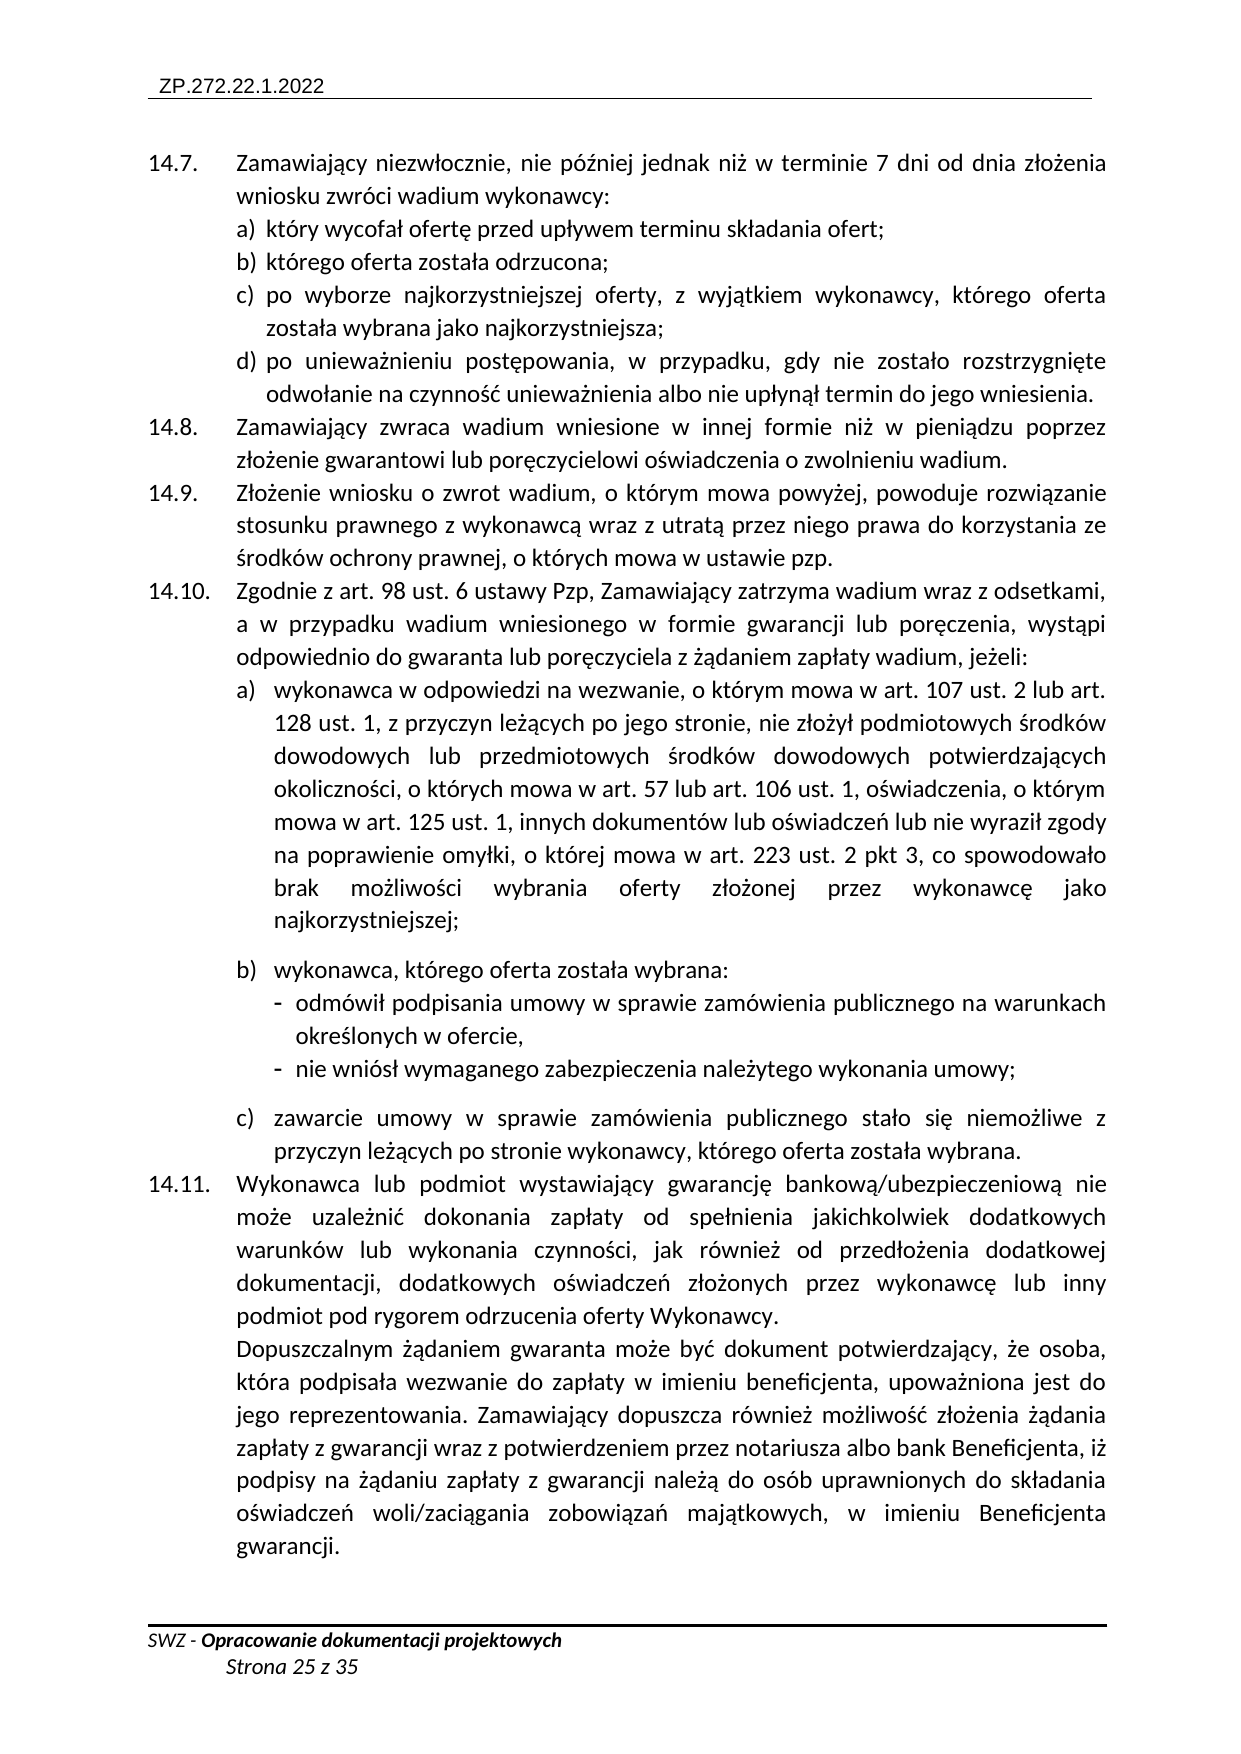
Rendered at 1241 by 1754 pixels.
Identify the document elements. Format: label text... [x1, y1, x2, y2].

list Zgodnie z art. 98 ust. 6 ustawy Pzp, Zamawiający zatrzyma wadium wraz z odsetkami, a w przypadku wadium wniesionego w formie gwarancji lub poręczenia, wystąpi odpowiednio do gwaranta lub poręczyciela z żądaniem zapłaty wadium, jeżeli: [148, 576, 1107, 672]
list Zamawiający niezwłocznie, nie później jednak niż w terminie 7 dni od dnia złożenia wniosku zwróci wadium wykonawcy: [148, 148, 1107, 211]
list Dopuszczalnym żądaniem gwaranta może być dokument potwierdzający, że osoba, która podpisała wezwanie do zapłaty w imieniu beneficjenta, upoważniona jest do jego reprezentowania. Zamawiający dopuszcza również możliwość złożenia żądania zapłaty z gwarancji wraz z potwierdzeniem przez notariusza albo bank Beneficjenta, iż podpisy na żądaniu zapłaty z gwarancji należą do osób uprawnionych do składania oświadczeń woli/zaciągania zobowiązań majątkowych, w imieniu Beneficjenta gwarancji. [236, 1333, 1107, 1561]
list po unieważnieniu postępowania, w przypadku, gdy nie zostało rozstrzygnięte odwołanie na czynność unieważnienia albo nie upłynął termin do jego wniesienia. [236, 345, 1107, 408]
list Wykonawca lub podmiot wystawiający gwarancję bankową/ubezpieczeniową nie może uzależnić dokonania zapłaty od spełnienia jakichkolwiek dodatkowych warunków lub wykonania czynności, jak również od przedłożenia dodatkowej dokumentacji, dodatkowych oświadczeń złożonych przez wykonawcę lub inny podmiot pod rygorem odrzucenia oferty Wykonawcy. [148, 1168, 1107, 1331]
list wykonawca w odpowiedzi na wezwanie, o którym mowa w art. 107 ust. 2 lub art. 128 ust. 1, z przyczyn leżących po jego stronie, nie złożył podmiotowych środków dowodowych lub przedmiotowych środków dowodowych potwierdzających okoliczności, o których mowa w art. 57 lub art. 106 ust. 1, oświadczenia, o którym mowa w art. 125 ust. 1, innych dokumentów lub oświadczeń lub nie wyraził zgody na poprawienie omyłki, o której mowa w art. 223 ust. 2 pkt 3, co spowodowało brak możliwości wybrania oferty złożonej przez wykonawcę jako najkorzystniejszej; [236, 674, 1107, 935]
list który wycofał ofertę przed upływem terminu składania ofert; [236, 213, 1107, 244]
list Zamawiający zwraca wadium wniesione w innej formie niż w pieniądzu poprzez złożenie gwarantowi lub poręczycielowi oświadczenia o zwolnieniu wadium. [148, 411, 1107, 474]
list zawarcie umowy w sprawie zamówienia publicznego stało się niemożliwe z przyczyn leżących po stronie wykonawcy, którego oferta została wybrana. [236, 1103, 1107, 1166]
list odmówił podpisania umowy w sprawie zamówienia publicznego na warunkach określonych w ofercie, [274, 987, 1107, 1051]
list nie wniósł wymaganego zabezpieczenia należytego wykonania umowy; [274, 1053, 1107, 1083]
list którego oferta została odrzucona; [236, 246, 1107, 277]
list Złożenie wniosku o zwrot wadium, o którym mowa powyżej, powoduje rozwiązanie stosunku prawnego z wykonawcą wraz z utratą przez niego prawa do korzystania ze środków ochrony prawnej, o których mowa w ustawie pzp. [148, 477, 1107, 573]
list po wyborze najkorzystniejszej oferty, z wyjątkiem wykonawcy, którego oferta została wybrana jako najkorzystniejsza; [236, 279, 1107, 343]
list wykonawca, którego oferta została wybrana: [236, 954, 1107, 985]
